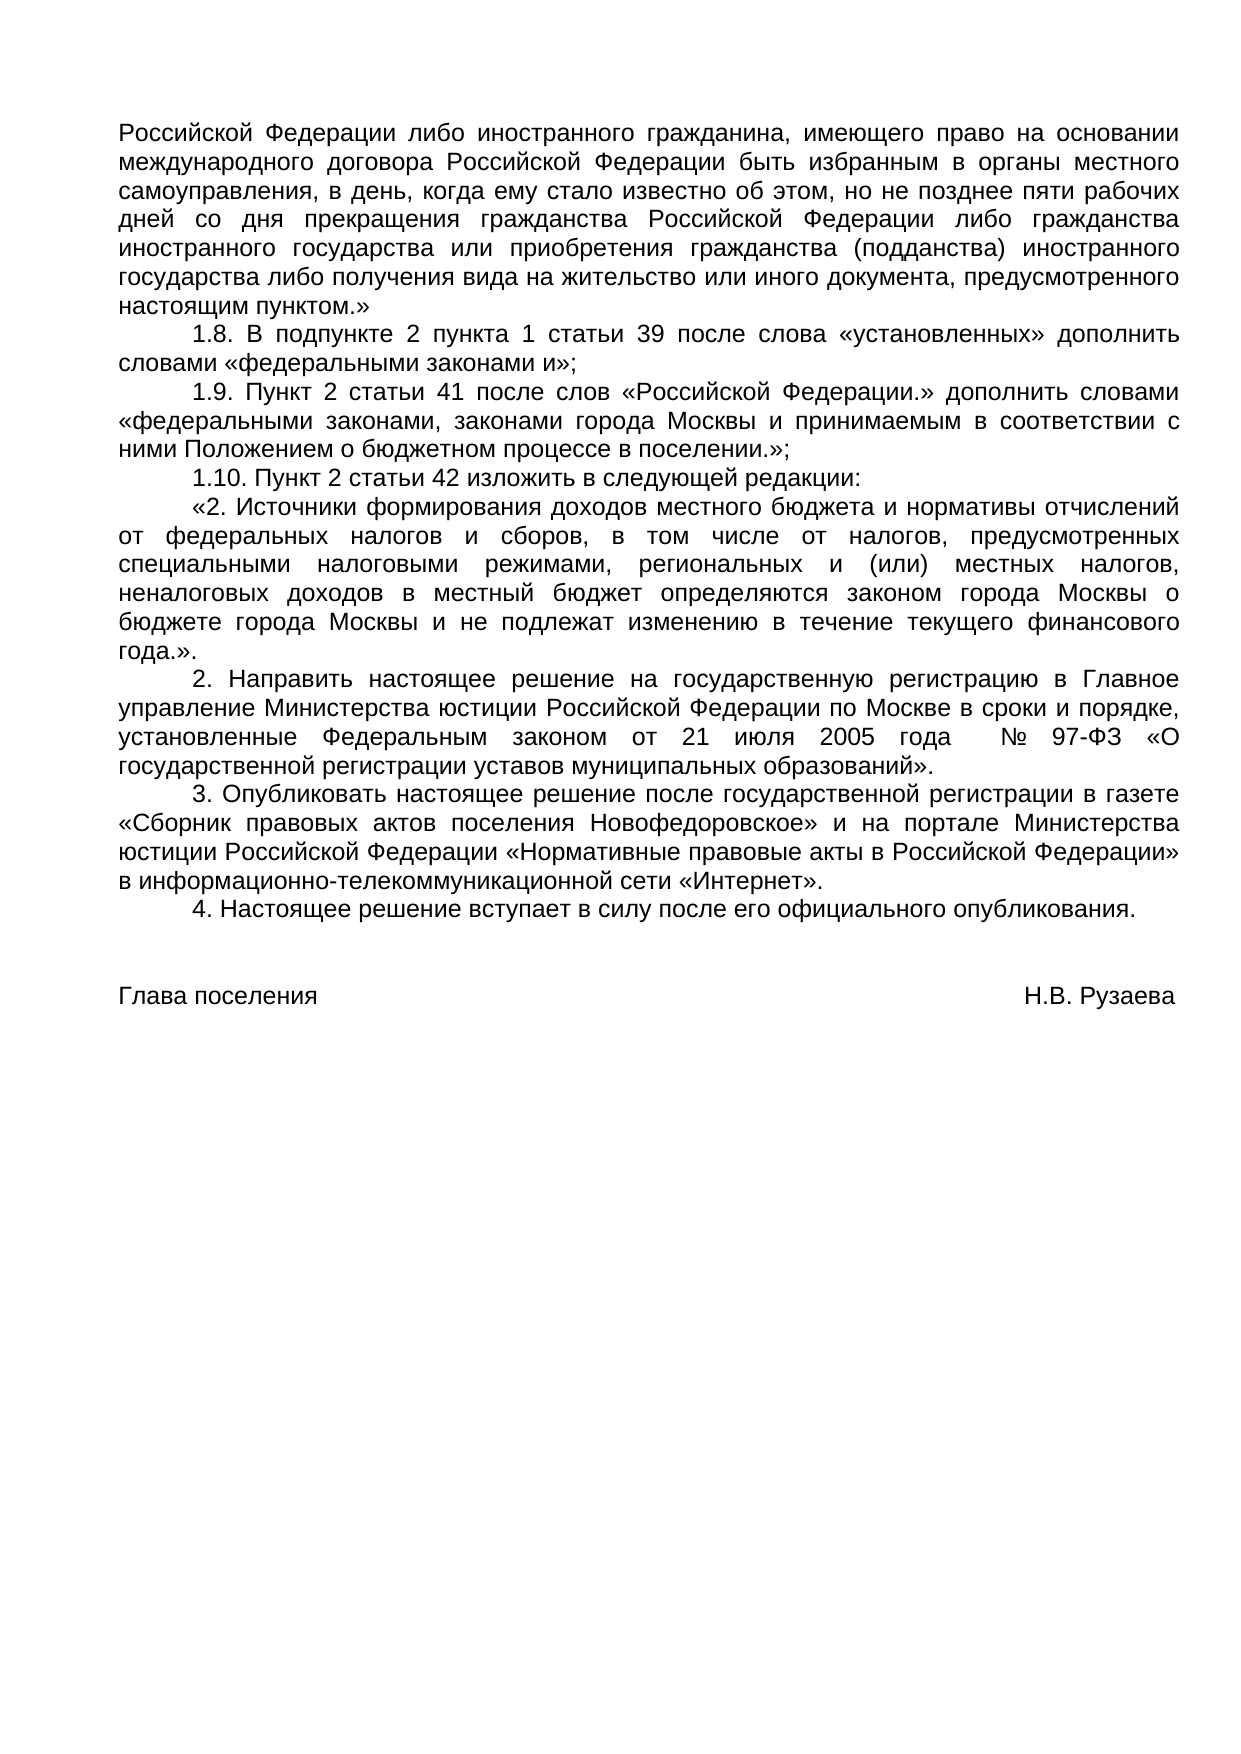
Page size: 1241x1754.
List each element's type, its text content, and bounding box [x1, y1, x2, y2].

text 1.8. В подпункте 2 пункта 1 статьи 39 после слова «установленных» дополнить словами «федеральными законами и»; [118, 319, 1181, 377]
text 4. Настоящее решение вступает в силу после его официального опубликования. [118, 894, 1181, 923]
text 2. Направить настоящее решение на государственную регистрацию в Главное управление Министерства юстиции Российской Федерации по Москве в сроки и порядке, установленные Федеральным законом от 21 июля 2005 года № 97-ФЗ «О государственной регистрации уставов муниципальных образований». [118, 664, 1181, 779]
text Глава поселения Н.В. Рузаева [118, 981, 1181, 1009]
text 1.9. Пункт 2 статьи 41 после слов «Российской Федерации.» дополнить словами «федеральными законами, законами города Москвы и принимаемым в соответствии с ними Положением о бюджетном процессе в поселении.»; [118, 377, 1181, 463]
text «2. Источники формирования доходов местного бюджета и нормативы отчислений от федеральных налогов и сборов, в том числе от налогов, предусмотренных специальными налоговыми режимами, региональных и (или) местных налогов, неналоговых доходов в местный бюджет определяются законом города Москвы о бюджете города Москвы и не подлежат изменению в течение текущего финансового года.». [118, 492, 1181, 664]
text 1.10. Пункт 2 статьи 42 изложить в следующей редакции: [118, 463, 1181, 492]
text 3. Опубликовать настоящее решение после государственной регистрации в газете «Сборник правовых актов поселения Новофедоровское» и на портале Министерства юстиции Российской Федерации «Нормативные правовые акты в Российской Федерации» в информационно-телекоммуникационной сети «Интернет». [118, 779, 1181, 894]
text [118, 118, 1181, 319]
